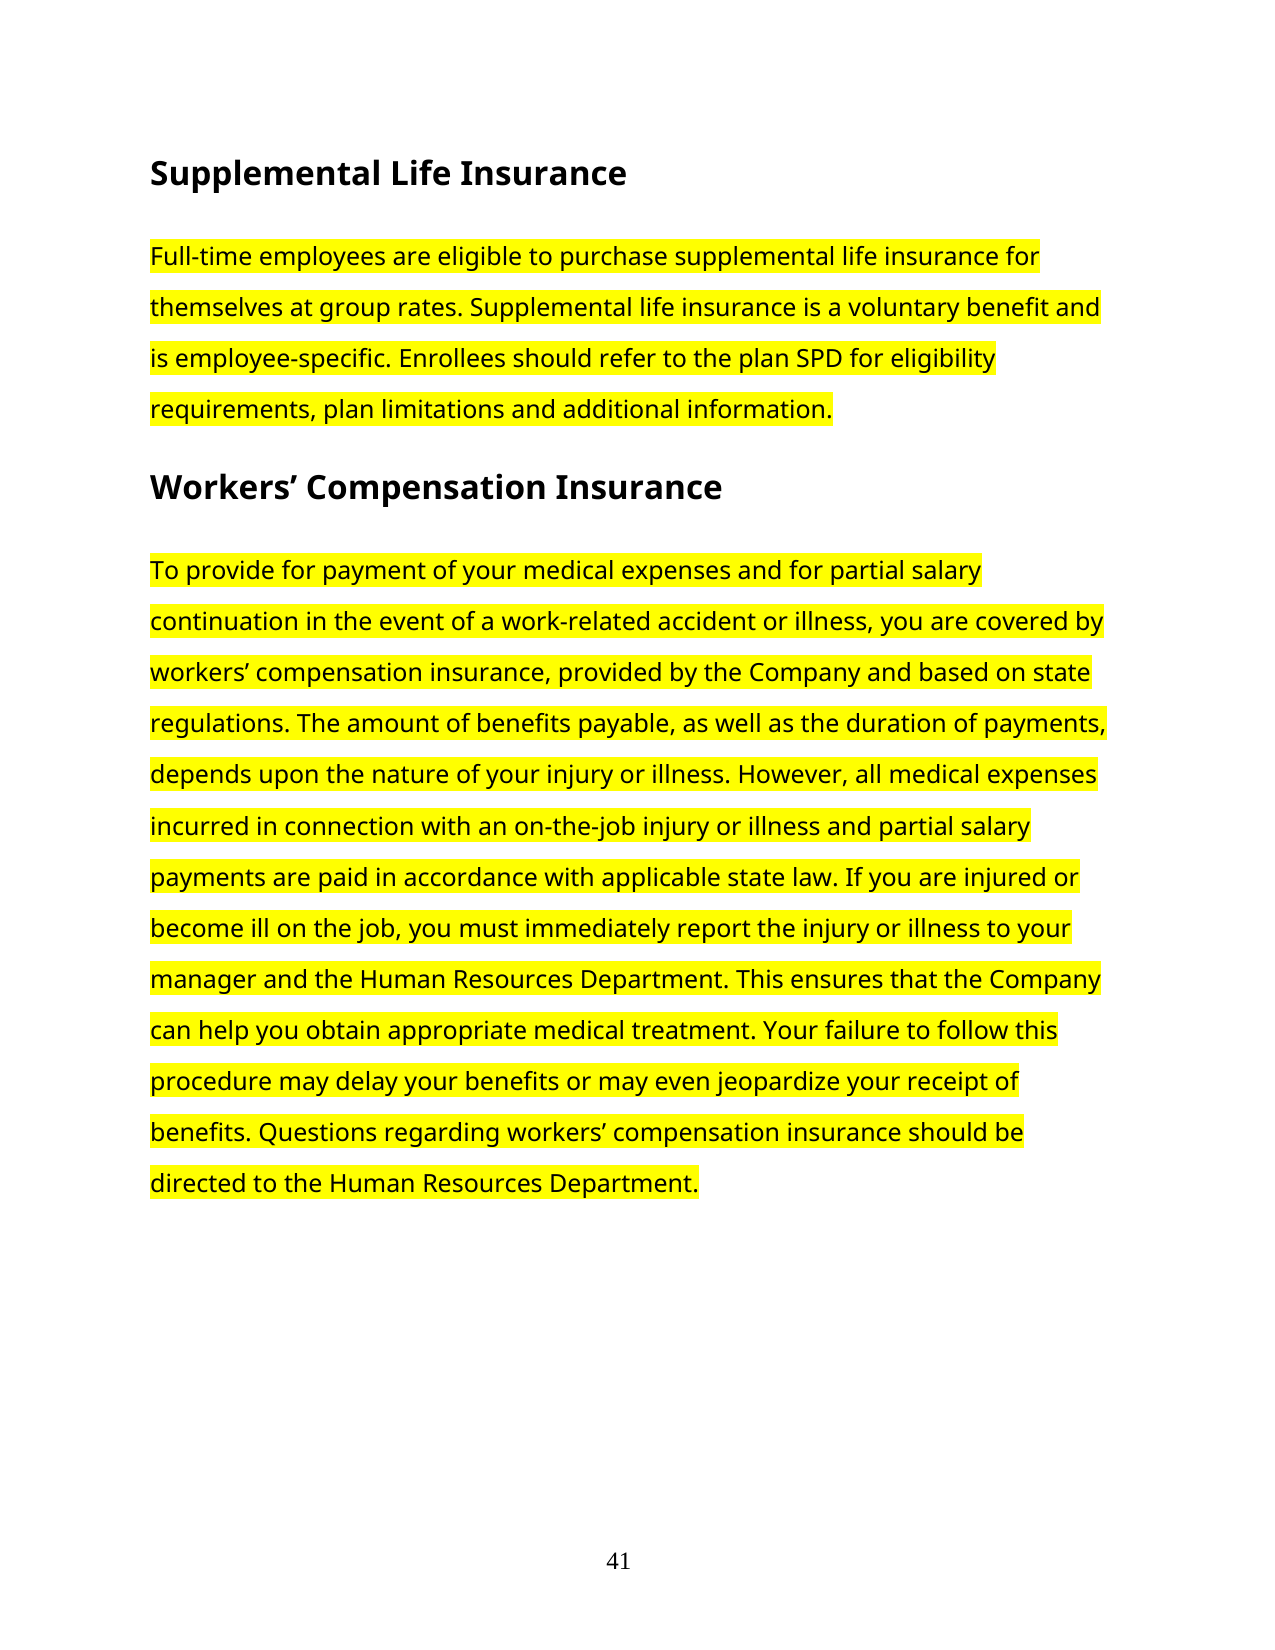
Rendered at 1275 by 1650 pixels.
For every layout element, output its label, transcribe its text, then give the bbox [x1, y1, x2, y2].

text To provide for payment of your medical expenses and for partial salary continuation in the event of a work-related accident or illness, you are covered by workers’ compensation insurance, provided by the Company and based on state regulations. The amount of benefits payable, as well as the duration of payments, depends upon the nature of your injury or illness. However, all medical expenses incurred in connection with an on-the-job injury or illness and partial salary payments are paid in accordance with applicable state law. If you are injured or become ill on the job, you must immediately report the injury or illness to your manager and the Human Resources Department. This ensures that the Company can help you obtain appropriate medical treatment. Your failure to follow this procedure may delay your benefits or may even jeopardize your receipt of benefits. Questions regarding workers’ compensation insurance should be directed to the Human Resources Department. [150, 553, 1125, 1199]
subtitle Supplemental Life Insurance [150, 150, 1125, 195]
subtitle Workers’ Compensation Insurance [150, 464, 1125, 509]
text Full-time employees are eligible to purchase supplemental life insurance for themselves at group rates. Supplemental life insurance is a voluntary benefit and is employee-specific. Enrollees should refer to the plan SPD for eligibility requirements, plan limitations and additional information. [150, 239, 1125, 426]
